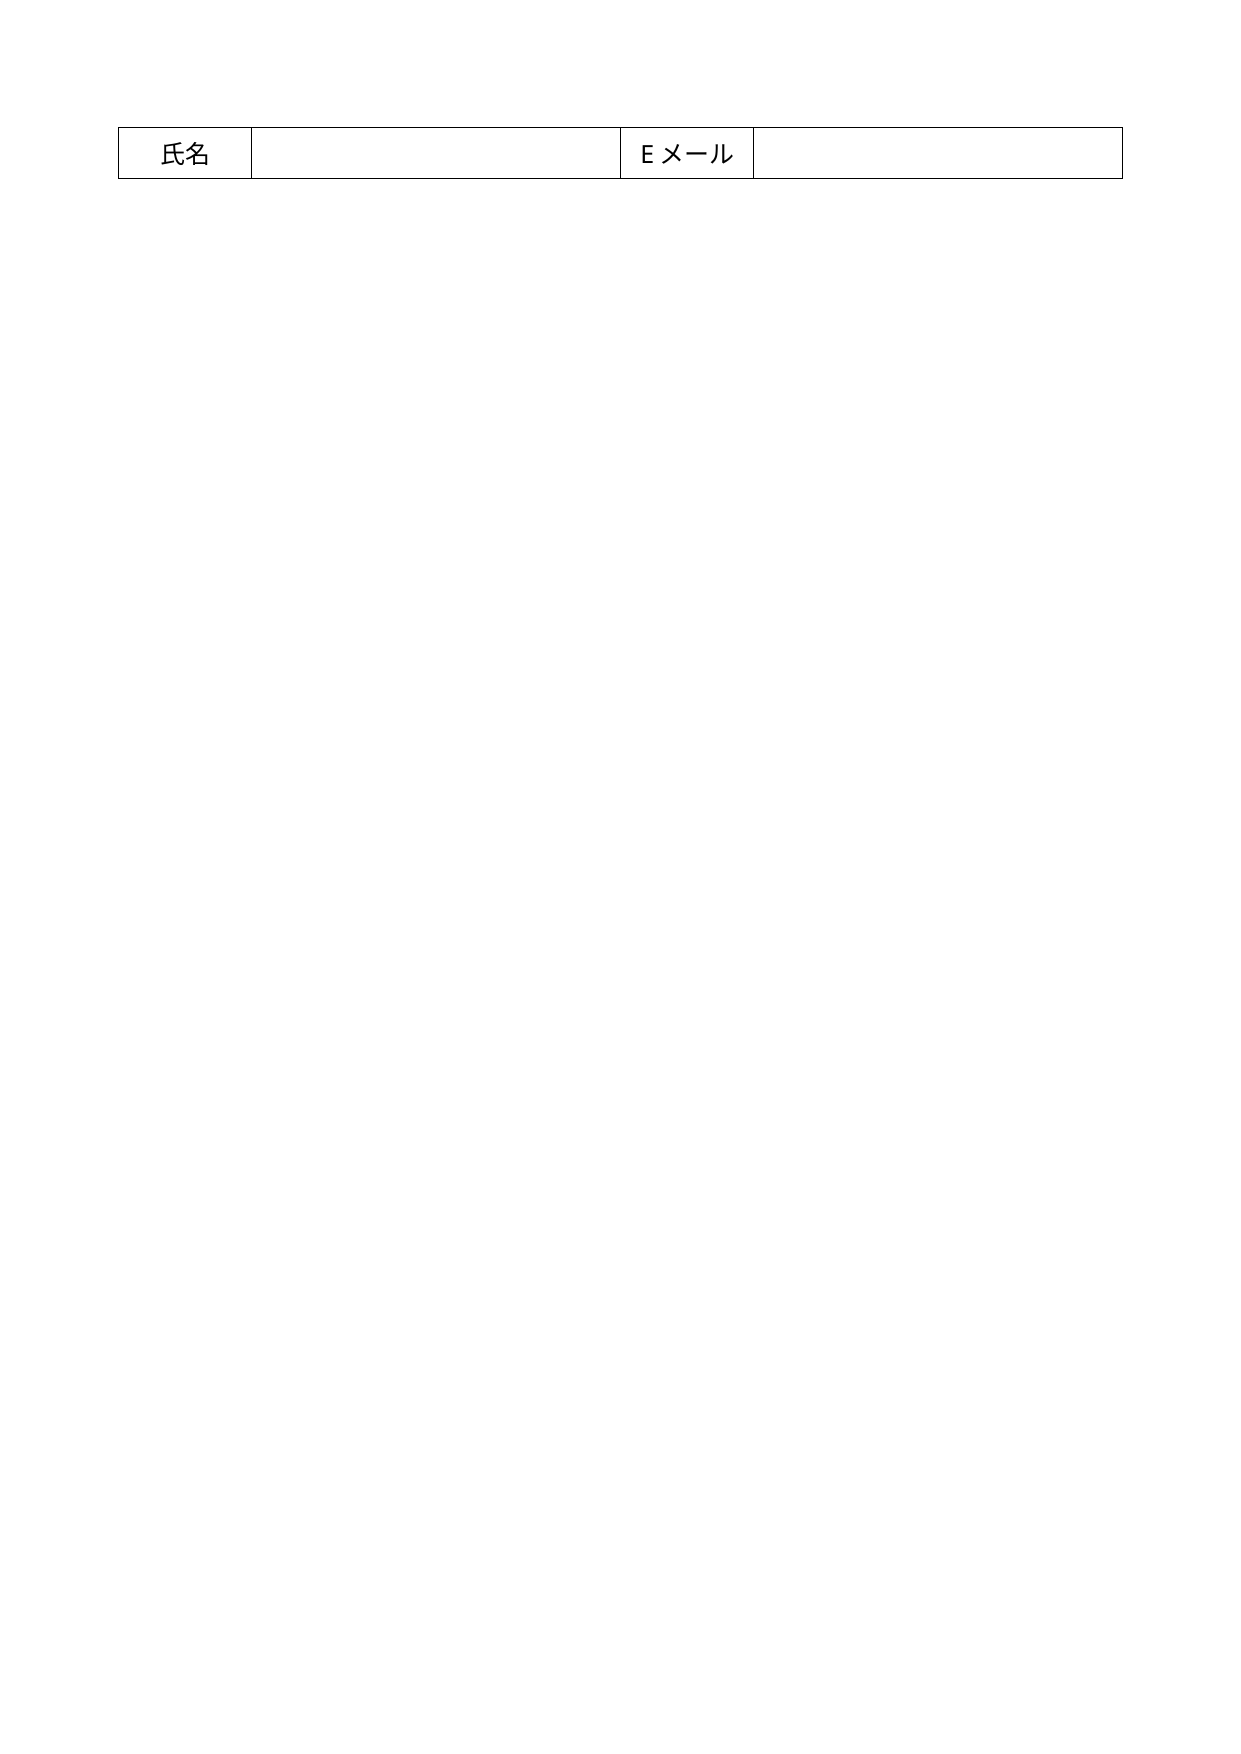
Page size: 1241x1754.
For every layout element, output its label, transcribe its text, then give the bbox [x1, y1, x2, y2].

table_cell Eメール [621, 128, 753, 177]
table_cell [252, 128, 620, 177]
table_cell 氏名 [119, 128, 251, 177]
table_cell [754, 128, 1122, 177]
